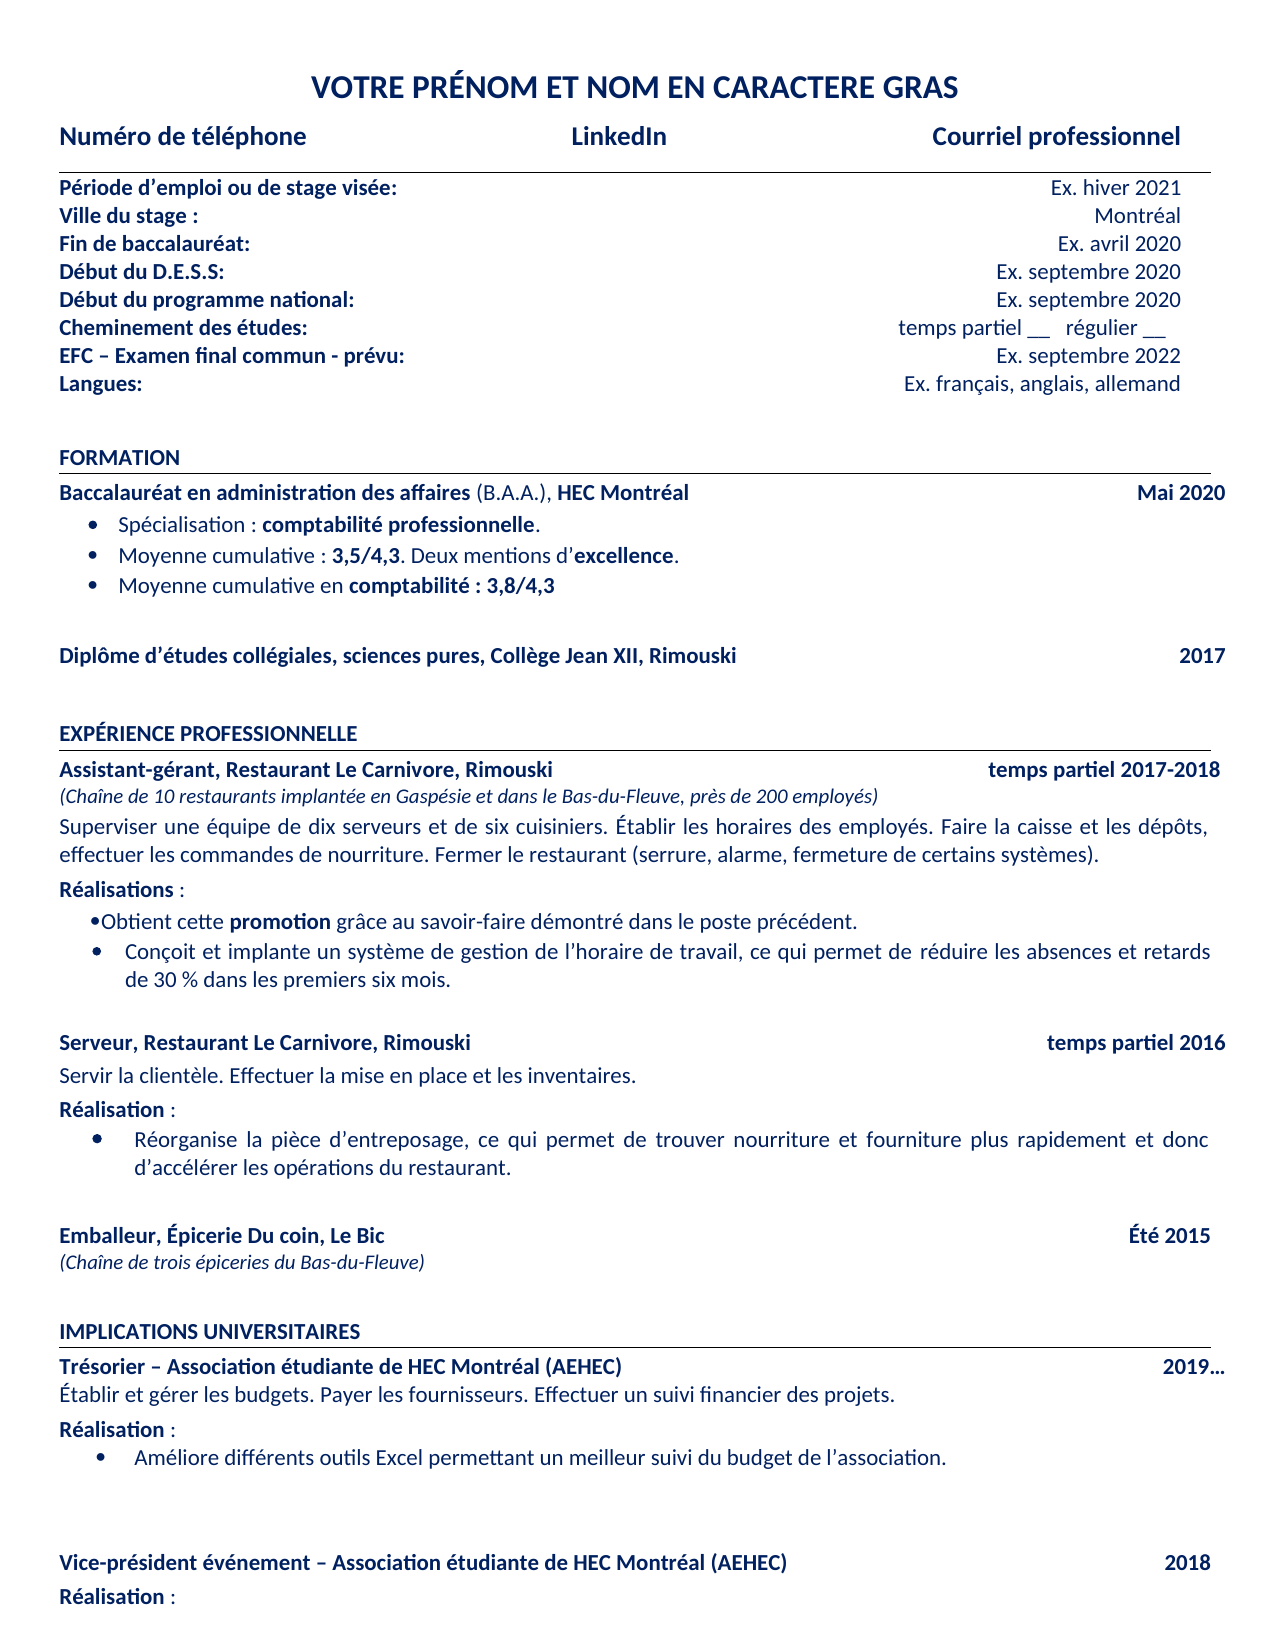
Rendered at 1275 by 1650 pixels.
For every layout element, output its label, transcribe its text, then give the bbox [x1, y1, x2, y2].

subtitle Diplôme d’études collégiales, sciences pures, Collège Jean XII, Rimouski 2017 [59, 641, 1211, 669]
text Servir la clientèle. Effectuer la mise en place et les inventaires. [59, 1061, 1211, 1089]
text Période d’emploi ou de stage visée: Ex. hiver 2021 [59, 173, 1211, 201]
text Établir et gérer les budgets. Payer les fournisseurs. Effectuer un suivi financier des projets. [59, 1381, 1211, 1408]
text Emballeur, Épicerie Du coin, Le Bic Été 2015 [59, 1221, 1211, 1249]
list Conçoit et implante un système de gestion de l’horaire de travail, ce qui permet de réduire les absences et retards de 30 % dans les premiers six mois. [93, 937, 1211, 993]
text Superviser une équipe de dix serveurs et de six cuisiniers. Établir les horaires des employés. Faire la caisse et les dépôts, effectuer les commandes de nourriture. Fermer le restaurant (serrure, alarme, fermeture de certains systèmes). [59, 812, 1211, 868]
list Spécialisation : comptabilité professionnelle. [89, 511, 1211, 539]
text Ville du stage : Montréal Fin de baccalauréat: Ex. avril 2020 Début du D.E.S.S: Ex. septembre 2020 Début du programme national: Ex. septembre 2020 Cheminement des études: temps partiel __ régulier __ EFC – Examen final commun - prévu: Ex. septembre 2022 Langues: Ex. français, anglais, allemand [59, 201, 1211, 397]
text (Chaîne de trois épiceries du Bas-du-Fleuve) [59, 1249, 1211, 1274]
text IMPLICATIONS UNIVERSITAIRES [59, 1317, 1211, 1347]
text Trésorier – Association étudiante de HEC Montréal (AEHEC) 2019… [59, 1352, 1211, 1381]
list Réorganise la pièce d’entreposage, ce qui permet de trouver nourriture et fourniture plus rapidement et donc d’accélérer les opérations du restaurant. [93, 1125, 1211, 1181]
list Obtient cette promotion grâce au savoir-faire démontré dans le poste précédent. [91, 907, 1211, 935]
text Serveur, Restaurant Le Carnivore, Rimouski temps partiel 2016 [59, 1028, 1211, 1057]
text Réalisation : [59, 1095, 1211, 1123]
text FORMATION [59, 443, 1211, 473]
text Numéro de téléphone LinkedIn Courriel professionnel [59, 119, 1211, 152]
text Réalisation : [59, 1415, 1211, 1443]
text Baccalauréat en administration des affaires (B.A.A.), HEC Montréal Mai 2020 [59, 478, 1211, 506]
list Améliore différents outils Excel permettant un meilleur suivi du budget de l’association. [97, 1443, 1211, 1471]
text EXPÉRIENCE PROFESSIONNELLE [59, 719, 1211, 750]
text (Chaîne de 10 restaurants implantée en Gaspésie et dans le Bas-du-Fleuve, près de 200 employés) [59, 783, 1211, 808]
text Vice-président événement – Association étudiante de HEC Montréal (AEHEC) 2018 [59, 1548, 1211, 1576]
list Moyenne cumulative en comptabilité : 3,8/4,3 [89, 571, 1211, 599]
text VOTRE PRÉNOM ET NOM EN CARACTERE GRAS [59, 66, 1211, 107]
list Moyenne cumulative : 3,5/4,3. Deux mentions d’excellence. [89, 541, 1211, 569]
text Réalisations : [59, 875, 1211, 903]
text Assistant-gérant, Restaurant Le Carnivore, Rimouski temps partiel 2017-2018 [59, 755, 1211, 783]
text Réalisation : [59, 1582, 1211, 1610]
